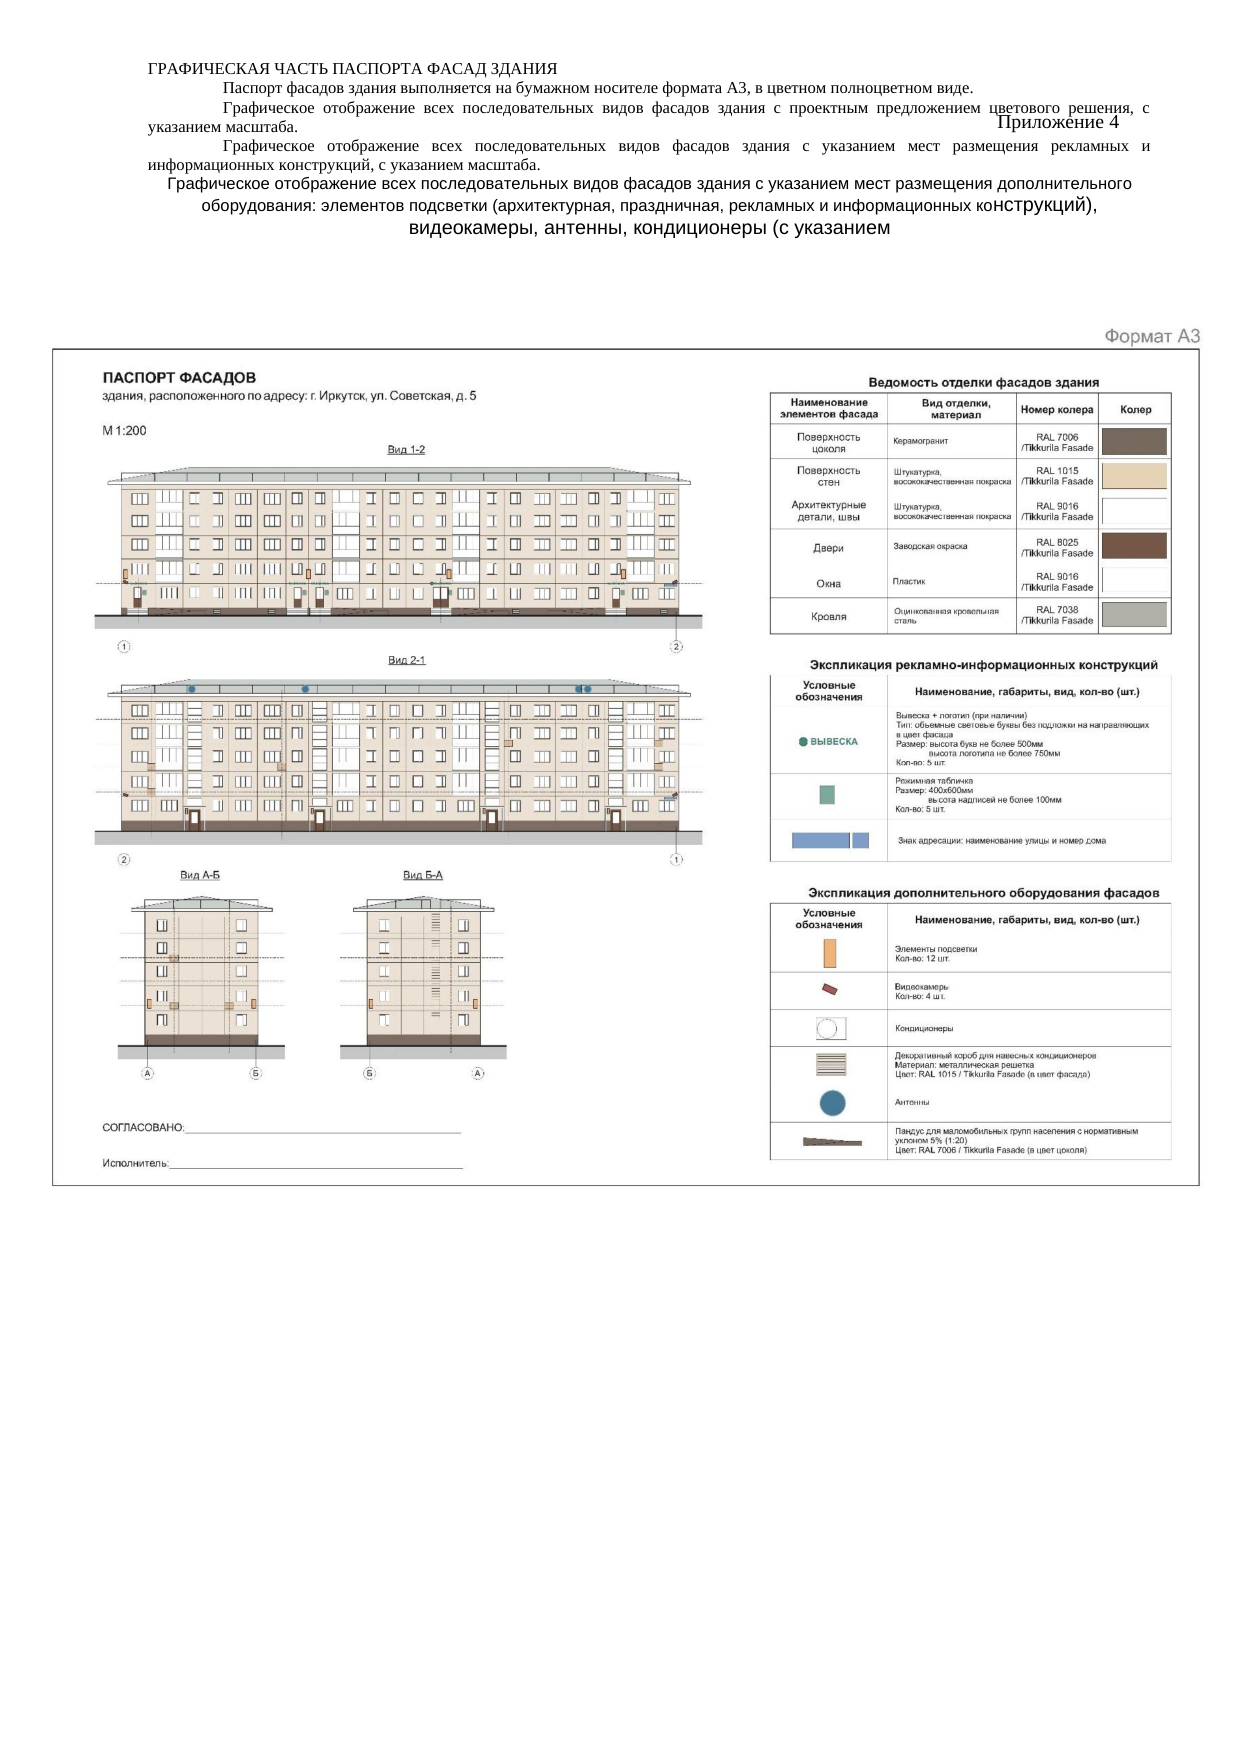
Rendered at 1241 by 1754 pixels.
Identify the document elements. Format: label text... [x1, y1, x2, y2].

picture [0, 323, 1229, 1214]
text Графическое отображение всех последовательных видов фасадов здания с указанием мест размещения дополнительного оборудования: элементов подсветки (архитектурная, праздничная, рекламных и информационных конструкций), видеокамеры, антенны, кондиционеры (с указанием [153, 174, 1146, 239]
text Графическое отображение всех последовательных видов фасадов здания с проектным предложением цветового решения, с указанием масштаба. [148, 97, 1152, 136]
text Графическое отображение всех последовательных видов фасадов здания с указанием мест размещения рекламных и информационных конструкций, с указанием масштаба. [148, 136, 1152, 174]
text Паспорт фасадов здания выполняется на бумажном носителе формата А3, в цветном полноцветном виде. [148, 78, 1152, 97]
text ГРАФИЧЕСКАЯ ЧАСТЬ ПАСПОРТА ФАСАД ЗДАНИЯ [148, 59, 1152, 78]
